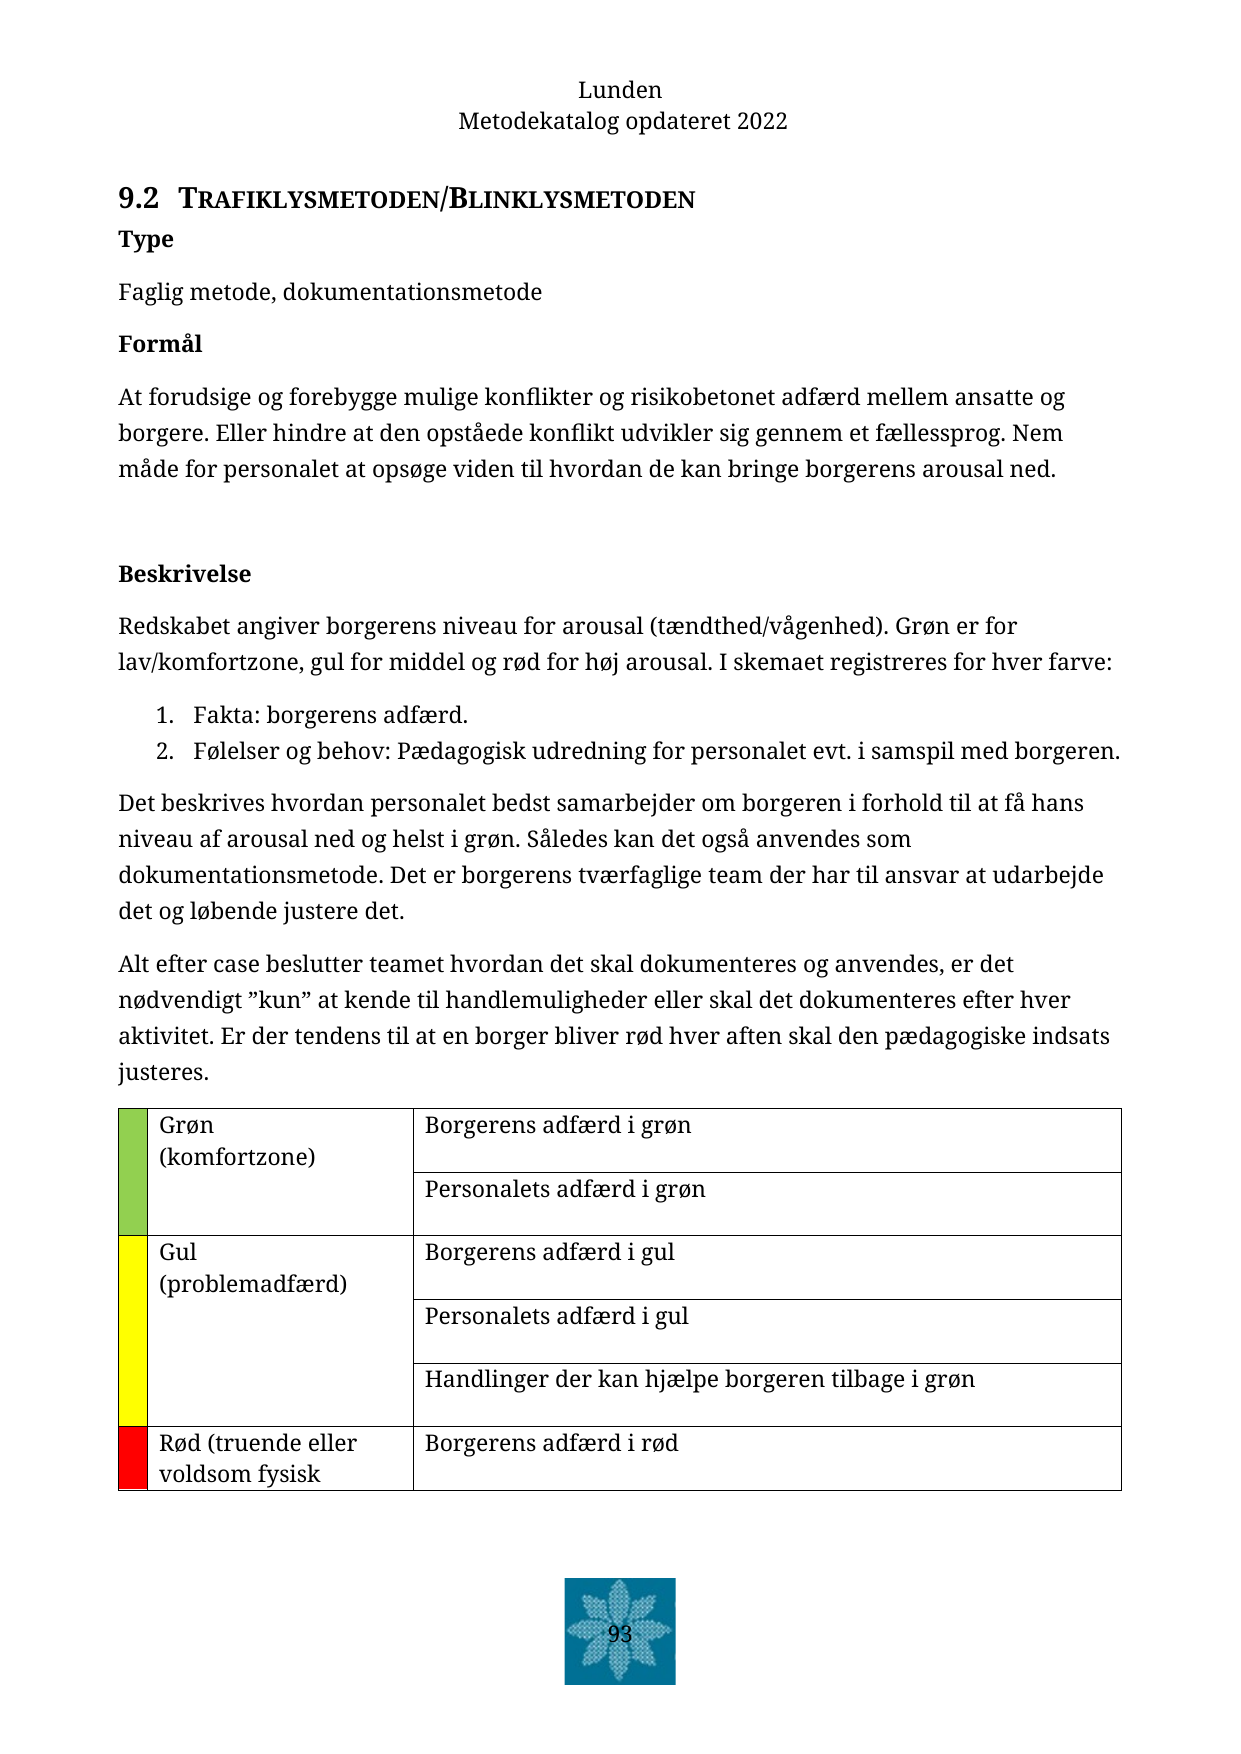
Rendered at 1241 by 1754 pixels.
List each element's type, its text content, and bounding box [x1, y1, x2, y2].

text Redskabet angiver borgerens niveau for arousal (tændthed/vågenhed). Grøn er for lav/komfortzone, gul for middel og rød for høj arousal. I skemaet registreres for hver farve: [118, 610, 1122, 677]
table_cell Handlinger der kan hjælpe borgeren tilbage i grøn [414, 1364, 1121, 1426]
text Type [118, 223, 1122, 254]
list Følelser og behov: Pædagogisk udredning for personalet evt. i samspil med borgeren. [156, 735, 1122, 766]
table_cell Personalets adfærd i grøn [414, 1173, 1121, 1235]
table_cell [119, 1427, 147, 1489]
table_cell Borgerens adfærd i rød [414, 1427, 1121, 1489]
table_cell Borgerens adfærd i gul [414, 1236, 1121, 1299]
table_cell Personalets adfærd i gul [414, 1300, 1121, 1362]
table_cell Rød (truende eller voldsom fysisk adfærd) [148, 1427, 413, 1489]
text Det beskrives hvordan personalet bedst samarbejder om borgeren i forhold til at få hans niveau af arousal ned og helst i grøn. Således kan det også anvendes som dokumentationsmetode. Det er borgerens tværfaglige team der har til ansvar at udarbejde det og løbende justere det. [118, 787, 1122, 926]
table_cell [119, 1236, 147, 1426]
table_header Borgerens adfærd i grøn [414, 1109, 1121, 1172]
text Formål [118, 328, 1122, 359]
text Alt efter case beslutter teamet hvordan det skal dokumenteres og anvendes, er det nødvendigt ”kun” at kende til handlemuligheder eller skal det dokumenteres efter hver aktivitet. Er der tendens til at en borger bliver rød hver aften skal den pædagogiske indsats justeres. [118, 948, 1122, 1087]
subtitle Trafiklysmetoden/Blinklysmetoden [118, 177, 1122, 217]
table_header Grøn (komfortzone) [148, 1109, 413, 1235]
text At forudsige og forebygge mulige konflikter og risikobetonet adfærd mellem ansatte og borgere. Eller hindre at den opståede konflikt udvikler sig gennem et fællessprog. Nem måde for personalet at opsøge viden til hvordan de kan bringe borgerens arousal ned. [118, 381, 1122, 484]
list Fakta: borgerens adfærd. [156, 699, 1122, 730]
table_cell Gul (problemadfærd) [148, 1236, 413, 1426]
picture [567, 1578, 672, 1680]
text Faglig metode, dokumentationsmetode [118, 275, 1122, 307]
text Beskrivelse [118, 558, 1122, 589]
table_header [119, 1109, 147, 1235]
